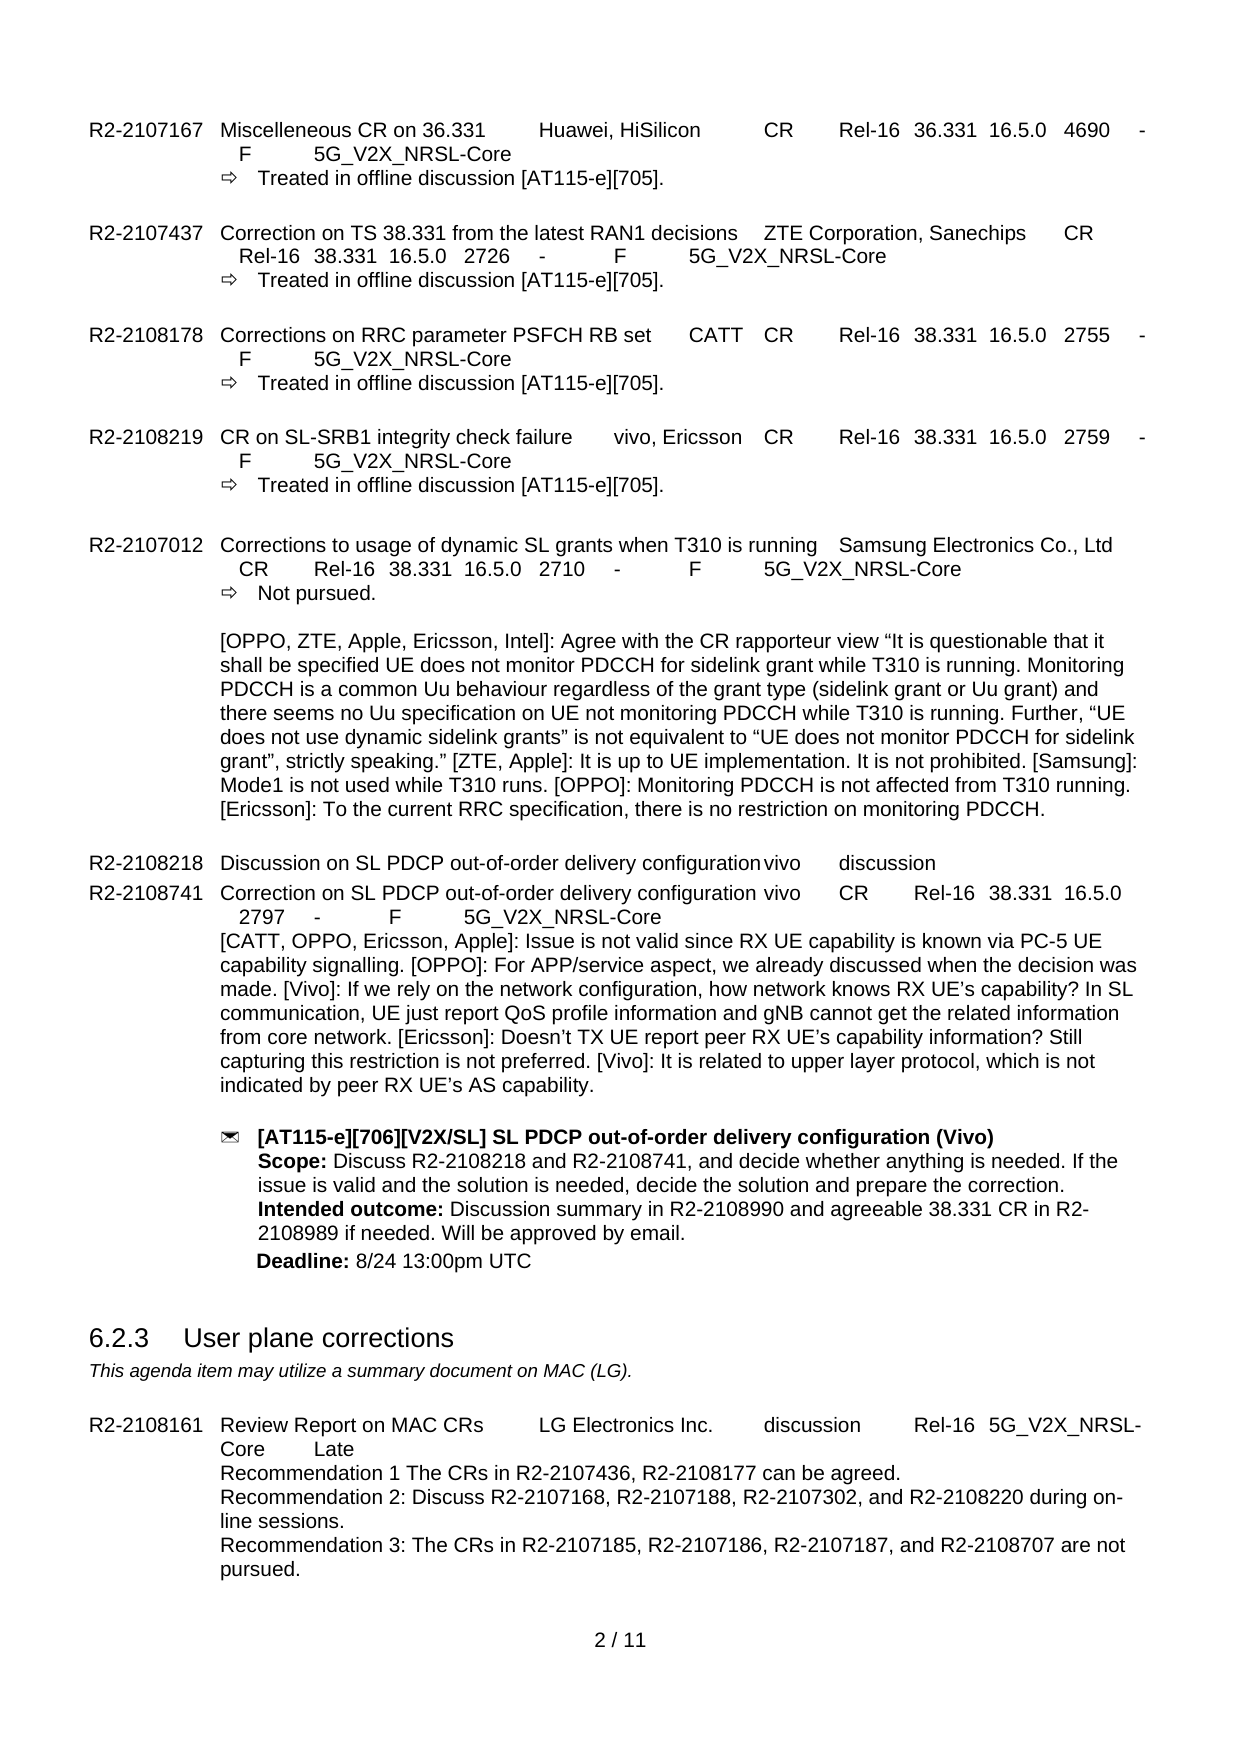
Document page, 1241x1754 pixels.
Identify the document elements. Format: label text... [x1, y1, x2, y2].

text Recommendation 2: Discuss R2-2107168, R2-2107188, R2-2107302, and R2-2108220 during on-line sessions. [220, 1485, 1152, 1533]
title R2-2107012 Corrections to usage of dynamic SL grants when T310 is running Samsung Electronics Co., Ltd CR Rel-16 38.331 16.5.0 2710 - F 5G_V2X_NRSL-Core [89, 533, 1152, 581]
text [AT115-e][706][V2X/SL] SL PDCP out-of-order delivery configuration (Vivo) [220, 1125, 1152, 1149]
title R2-2108741 Correction on SL PDCP out-of-order delivery configuration vivo CR Rel-16 38.331 16.5.0 2797 - F 5G_V2X_NRSL-Core [89, 881, 1152, 929]
text Scope: Discuss R2-2108218 and R2-2108741, and decide whether anything is needed. If the issue is valid and the solution is needed, decide the solution and prepare the correction. [220, 1149, 1152, 1197]
list Treated in offline discussion [AT115-e][705]. [220, 268, 1152, 292]
title R2-2107437 Correction on TS 38.331 from the latest RAN1 decisions ZTE Corporation, Sanechips CR Rel-16 38.331 16.5.0 2726 - F 5G_V2X_NRSL-Core [89, 220, 1152, 268]
text Intended outcome: Discussion summary in R2-2108990 and agreeable 38.331 CR in R2-2108989 if needed. Will be approved by email. [220, 1197, 1152, 1245]
text Deadline: 8/24 13:00pm UTC [89, 1249, 1152, 1273]
text [CATT, OPPO, Ericsson, Apple]: Issue is not valid since RX UE capability is known via PC-5 UE capability signalling. [OPPO]: For APP/service aspect, we already discussed when the decision was made. [Vivo]: If we rely on the network configuration, how network knows RX UE’s capability? In SL communication, UE just report QoS profile information and gNB cannot get the related information from core network. [Ericsson]: Doesn’t TX UE report peer RX UE’s capability information? Still capturing this restriction is not preferred. [Vivo]: It is related to upper layer protocol, which is not indicated by peer RX UE’s AS capability. [220, 929, 1152, 1097]
title R2-2108178 Corrections on RRC parameter PSFCH RB set CATT CR Rel-16 38.331 16.5.0 2755 - F 5G_V2X_NRSL-Core [89, 322, 1152, 370]
subtitle 6.2.3 User plane corrections [89, 1322, 1152, 1353]
title R2-2108218 Discussion on SL PDCP out-of-order delivery configuration vivo discussion [89, 851, 1152, 875]
title R2-2107167 Miscelleneous CR on 36.331 Huawei, HiSilicon CR Rel-16 36.331 16.5.0 4690 - F 5G_V2X_NRSL-Core [89, 118, 1152, 166]
text Recommendation 1 The CRs in R2-2107436, R2-2108177 can be agreed. [220, 1461, 1152, 1485]
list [220, 166, 1152, 190]
title R2-2108219 CR on SL-SRB1 integrity check failure vivo, Ericsson CR Rel-16 38.331 16.5.0 2759 - F 5G_V2X_NRSL-Core [89, 425, 1152, 473]
list Not pursued. [220, 581, 1152, 605]
list Treated in offline discussion [AT115-e][705]. [220, 473, 1152, 497]
text This agenda item may utilize a summary document on MAC (LG). [89, 1359, 1152, 1381]
title R2-2108161 Review Report on MAC CRs LG Electronics Inc. discussion Rel-16 5G_V2X_NRSL-Core Late [89, 1413, 1152, 1461]
list Treated in offline discussion [AT115-e][705]. [220, 370, 1152, 394]
text Recommendation 3: The CRs in R2-2107185, R2-2107186, R2-2107187, and R2-2108707 are not pursued. [220, 1533, 1152, 1581]
text [OPPO, ZTE, Apple, Ericsson, Intel]: Agree with the CR rapporteur view “It is questionable that it shall be specified UE does not monitor PDCCH for sidelink grant while T310 is running. Monitoring PDCCH is a common Uu behaviour regardless of the grant type (sidelink grant or Uu grant) and there seems no Uu specification on UE not monitoring PDCCH while T310 is running. Further, “UE does not use dynamic sidelink grants” is not equivalent to “UE does not monitor PDCCH for sidelink grant”, strictly speaking.” [ZTE, Apple]: It is up to UE implementation. It is not prohibited. [Samsung]: Mode1 is not used while T310 runs. [OPPO]: Monitoring PDCCH is not affected from T310 running. [Ericsson]: To the current RRC specification, there is no restriction on monitoring PDCCH. [220, 629, 1152, 821]
